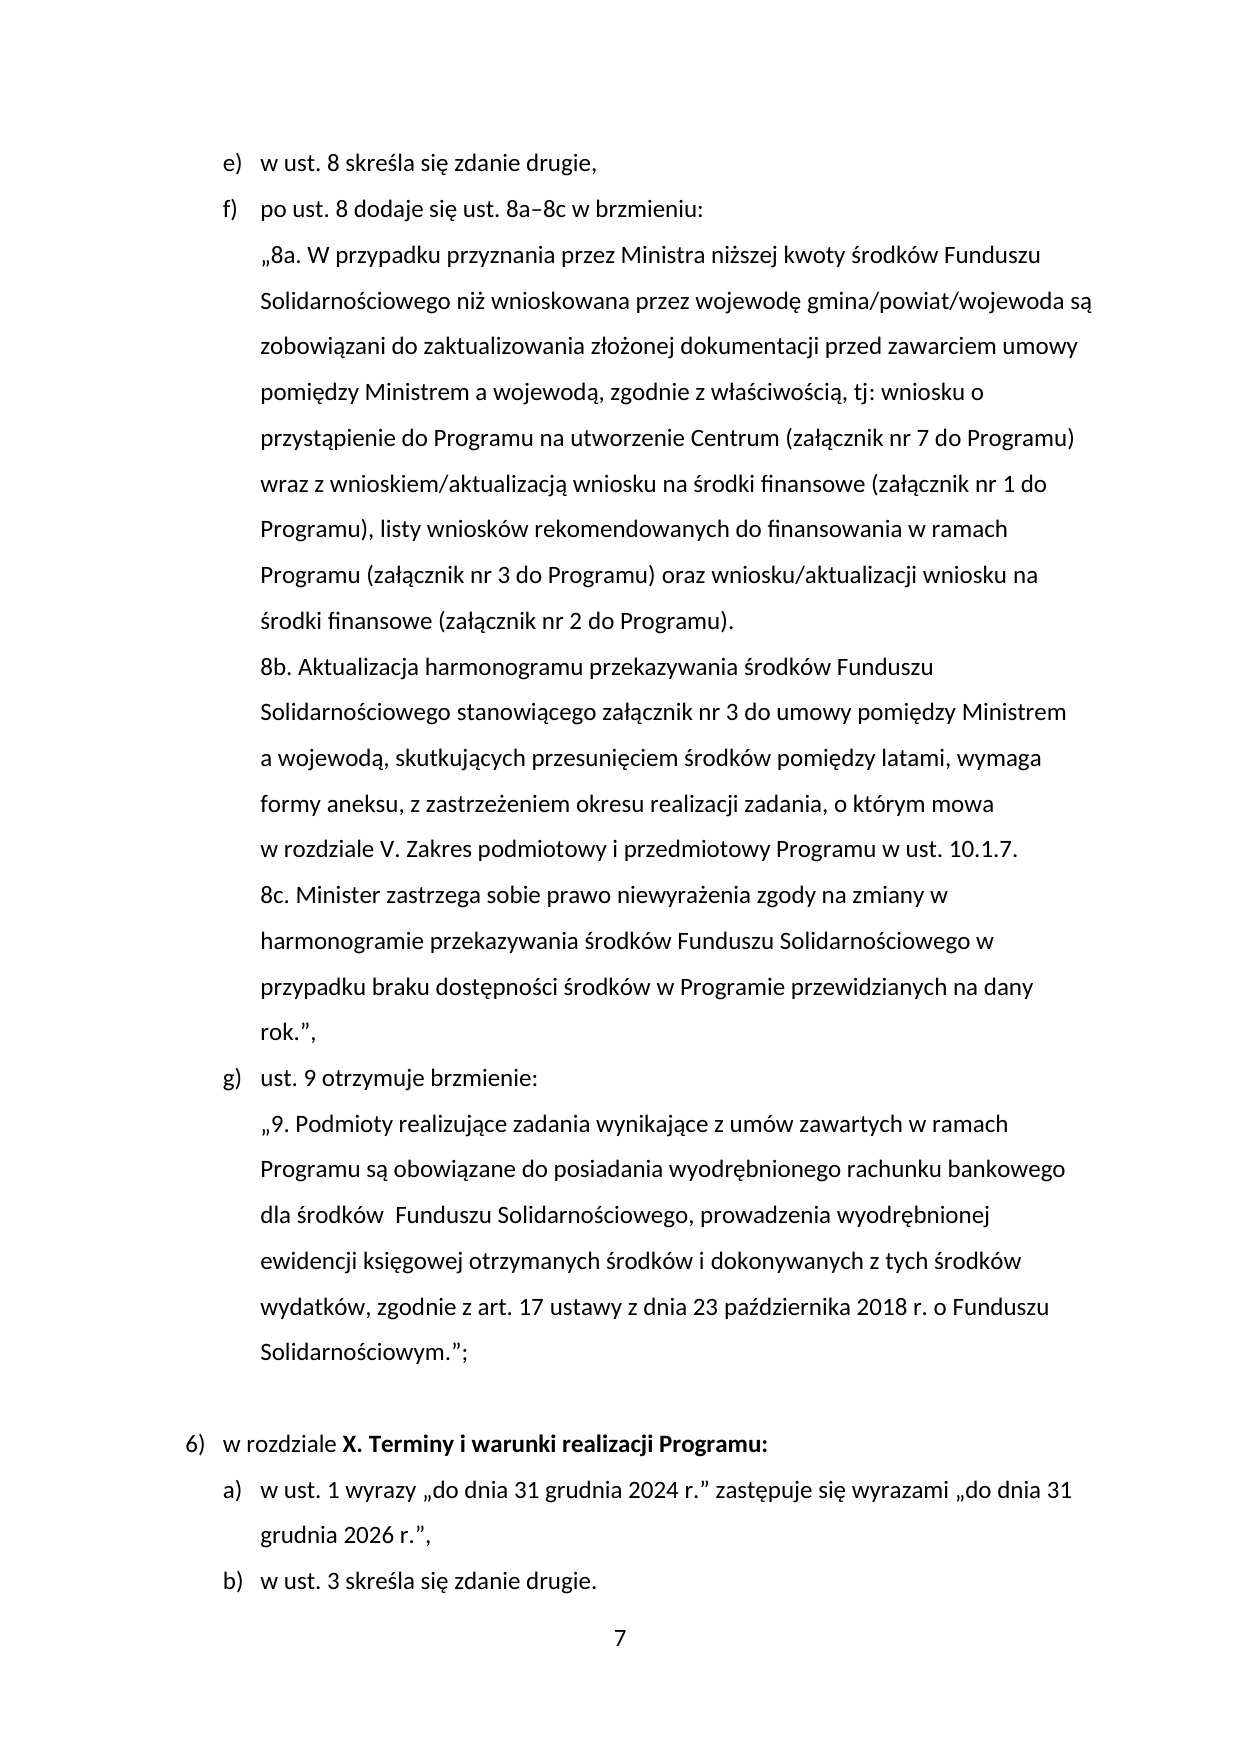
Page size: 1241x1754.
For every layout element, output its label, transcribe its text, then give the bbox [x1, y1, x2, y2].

text 8b. Aktualizacja harmonogramu przekazywania środków Funduszu Solidarnościowego stanowiącego załącznik nr 3 do umowy pomiędzy Ministrem a wojewodą, skutkujących przesunięciem środków pomiędzy latami, wymaga formy aneksu, z zastrzeżeniem okresu realizacji zadania, o którym mowa w rozdziale V. Zakres podmiotowy i przedmiotowy Programu w ust. 10.1.7. [260, 651, 1093, 864]
text „9. Podmioty realizujące zadania wynikające z umów zawartych w ramach Programu są obowiązane do posiadania wyodrębnionego rachunku bankowego dla środków Funduszu Solidarnościowego, prowadzenia wyodrębnionej ewidencji księgowej otrzymanych środków i dokonywanych z tych środków wydatków, zgodnie z art. 17 ustawy z dnia 23 października 2018 r. o Funduszu Solidarnościowym.”; [260, 1108, 1093, 1367]
list ust. 9 otrzymuje brzmienie: [223, 1062, 1093, 1093]
list w ust. 1 wyrazy „do dnia 31 grudnia 2024 r.” zastępuje się wyrazami „do dnia 31 grudnia 2026 r.”, [223, 1474, 1093, 1550]
text „8a. W przypadku przyznania przez Ministra niższej kwoty środków Funduszu Solidarnościowego niż wnioskowana przez wojewodę gmina/powiat/wojewoda są zobowiązani do zaktualizowania złożonej dokumentacji przed zawarciem umowy pomiędzy Ministrem a wojewodą, zgodnie z właściwością, tj: wniosku o przystąpienie do Programu na utworzenie Centrum (załącznik nr 7 do Programu) wraz z wnioskiem/aktualizacją wniosku na środki finansowe (załącznik nr 1 do Programu), listy wniosków rekomendowanych do finansowania w ramach Programu (załącznik nr 3 do Programu) oraz wniosku/aktualizacji wniosku na środki finansowe (załącznik nr 2 do Programu). [260, 239, 1093, 635]
text 8c. Minister zastrzega sobie prawo niewyrażenia zgody na zmiany w harmonogramie przekazywania środków Funduszu Solidarnościowego w przypadku braku dostępności środków w Programie przewidzianych na dany rok.”, [260, 879, 1093, 1047]
list w ust. 3 skreśla się zdanie drugie. [223, 1565, 1093, 1596]
list w ust. 8 skreśla się zdanie drugie, [223, 148, 1093, 178]
list po ust. 8 dodaje się ust. 8a–8c w brzmieniu: [223, 193, 1093, 224]
list w rozdziale X. Terminy i warunki realizacji Programu: [185, 1428, 1093, 1458]
